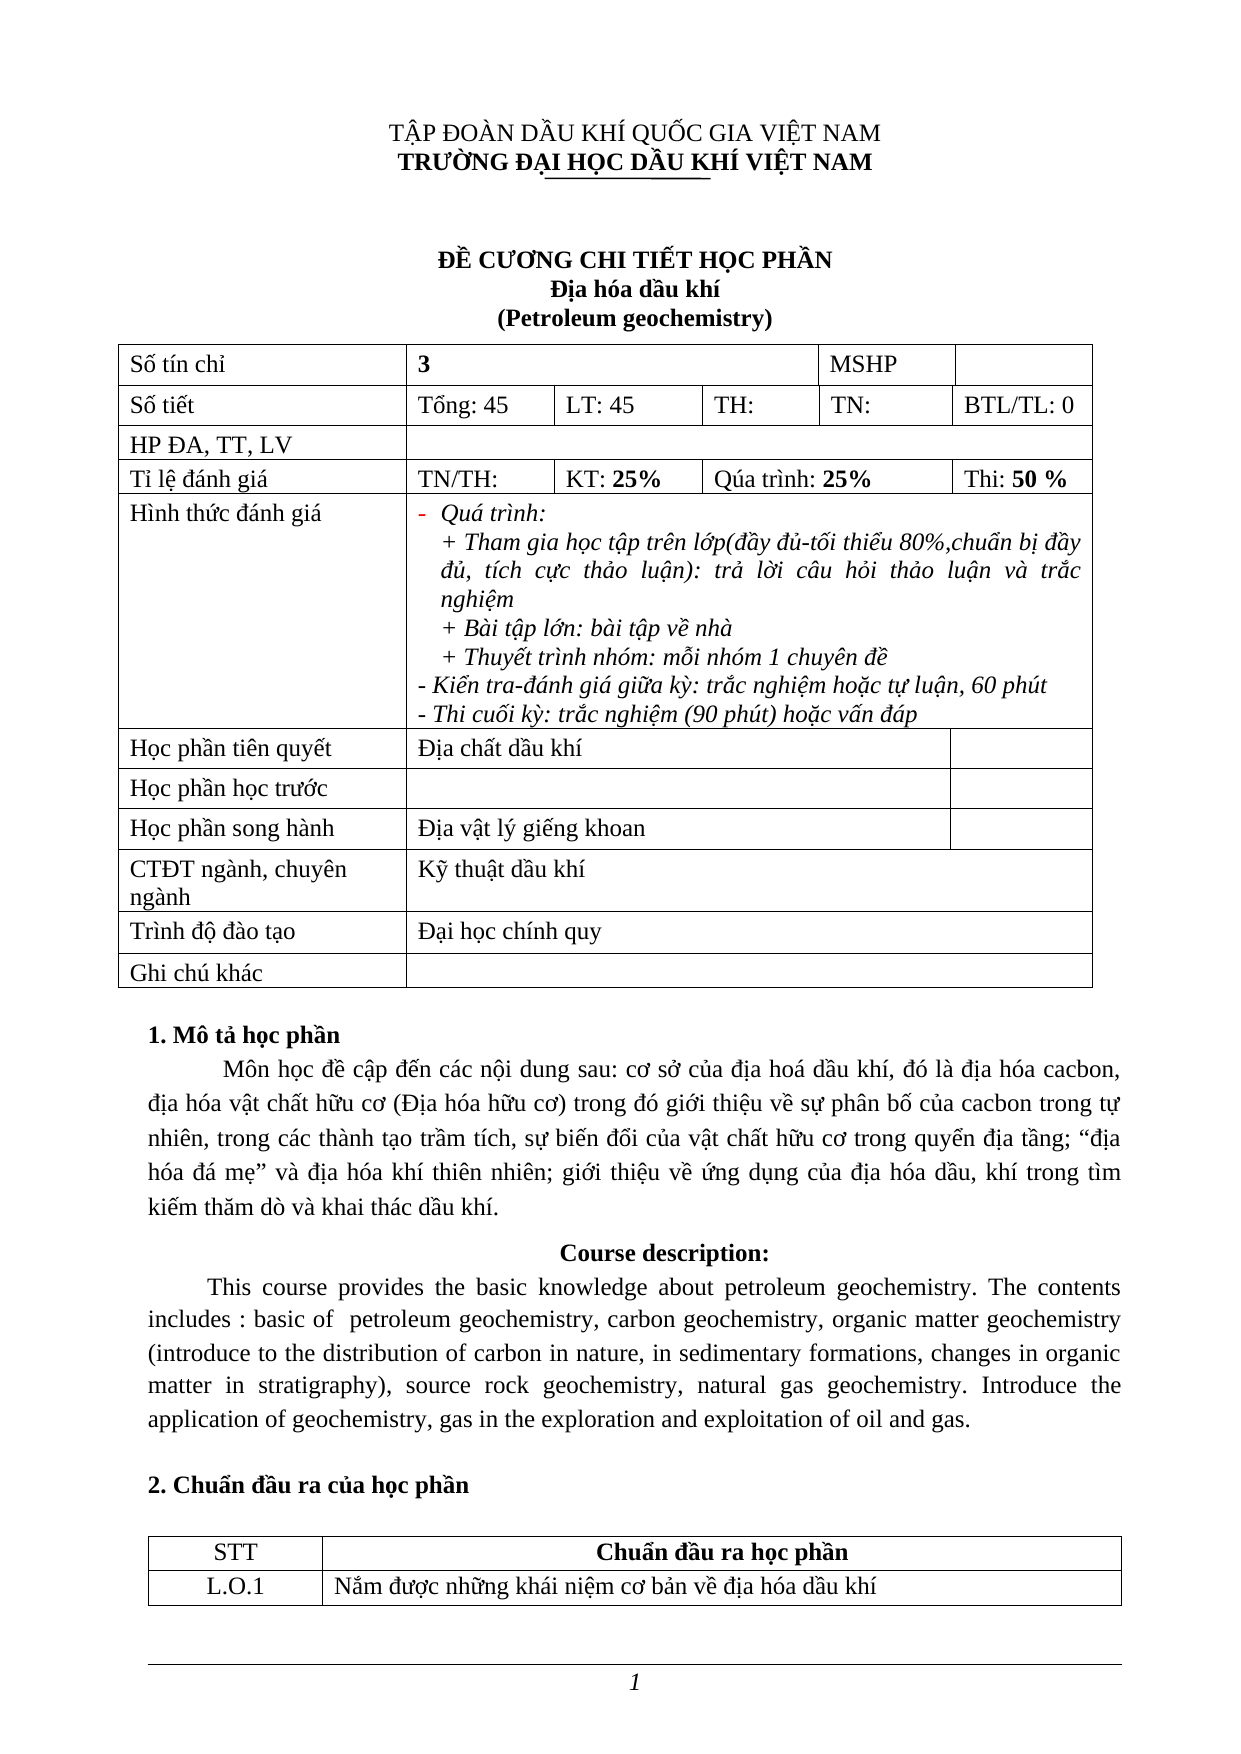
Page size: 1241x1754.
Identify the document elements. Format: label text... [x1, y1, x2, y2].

table_header Chuẩn đầu ra học phần [323, 1537, 1121, 1570]
table_header TẬP ĐOÀN DẦU KHÍ QUỐC GIA VIỆT NAM TRƯỜNG ĐẠI HỌC DẦU KHÍ VIỆT NAM [355, 118, 914, 204]
table_cell Tỉ lệ đánh giá [119, 460, 406, 493]
table_cell TN: [820, 386, 952, 425]
table_cell TN/TH: [407, 460, 554, 493]
table_cell LT: 45 [555, 386, 702, 425]
table_cell L.O.1 [149, 1571, 322, 1604]
table_cell Ghi chú khác [119, 954, 406, 987]
table_cell Trình độ đào tạo [119, 912, 406, 953]
table_header MSHP [819, 345, 955, 384]
table_cell Hình thức đánh giá [119, 494, 406, 728]
text Môn học đề cập đến các nội dung sau: cơ sở của địa hoá dầu khí, đó là địa hóa cacbon, địa hóa vật chất hữu cơ (Địa hóa hữu cơ) trong đó giới thiệu về sự phân bố của cacbon trong tự nhiên, trong các thành tạo trầm tích, sự biến đổi của vật chất hữu cơ trong quyển địa tầng; “địa hóa đá mẹ” và địa hóa khí thiên nhiên; giới thiệu về ứng dụng của địa hóa dầu, khí trong tìm kiếm thăm dò và khai thác dầu khí. [148, 1054, 1122, 1220]
table_cell [951, 769, 1092, 808]
table_cell Học phần học trước [119, 769, 406, 808]
table_header Số tín chỉ [119, 345, 406, 384]
table_cell TH: [703, 386, 819, 425]
table_cell Thi: 50 % [953, 460, 1092, 493]
table_cell Địa vật lý giếng khoan [407, 809, 950, 848]
table_cell [951, 809, 1092, 848]
table_cell [951, 729, 1092, 768]
text 1. Mô tả học phần [148, 1021, 1122, 1049]
table_cell Tổng: 45 [407, 386, 554, 425]
table_cell [407, 426, 1092, 459]
text 2. Chuẩn đầu ra của học phần [148, 1470, 1122, 1498]
text Course description: [148, 1238, 1122, 1267]
table_header 3 [407, 345, 818, 384]
table_cell CTĐT ngành, chuyên ngành [119, 850, 406, 911]
table_header STT [149, 1537, 322, 1570]
table_cell BTL/TL: 0 [953, 386, 1092, 425]
table_cell [407, 769, 950, 808]
table_cell Qúa trình: 25% [703, 460, 952, 493]
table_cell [323, 1571, 1121, 1604]
table_cell Đại học chính quy [407, 912, 1092, 953]
table_cell KT: 25% [555, 460, 702, 493]
table_cell Học phần tiên quyết [119, 729, 406, 768]
table_cell HP ĐA, TT, LV [119, 426, 406, 459]
text Địa hóa dầu khí [148, 274, 1122, 303]
table_cell Địa chất dầu khí [407, 729, 950, 768]
text This course provides the basic knowledge about petroleum geochemistry. The contents includes : basic of petroleum geochemistry, carbon geochemistry, organic matter geochemistry (introduce to the distribution of carbon in nature, in sedimentary formations, changes in organic matter in stratigraphy), source rock geochemistry, natural gas geochemistry. Introduce the application of geochemistry, gas in the exploration and exploitation of oil and gas. [148, 1272, 1122, 1432]
table_cell Học phần song hành [119, 809, 406, 848]
table_cell Quá trình: + Tham gia học tập trên lớp(đầy đủ-tối thiểu 80%,chuẩn bị đầy đủ, tích cực thảo luận): trả lời câu hỏi thảo luận và trắc nghiệm + Bài tập lớn: bài tập về nhà + Thuyết trình nhóm: mỗi nhóm 1 chuyên đề - Kiển tra-đánh giá giữa kỳ: trắc nghiệm hoặc tự luận, 60 phút - Thi cuối kỳ: trắc nghiệm (90 phút) hoặc vấn đáp [407, 494, 1092, 728]
table_cell Số tiết [119, 386, 406, 425]
table_cell [407, 954, 1092, 987]
text ĐỀ CƯƠNG CHI TIẾT HỌC PHẦN [148, 246, 1122, 274]
table_cell Kỹ thuật dầu khí [407, 850, 1092, 911]
table_header [956, 345, 1092, 384]
text (Petroleum geochemistry) [148, 303, 1122, 332]
